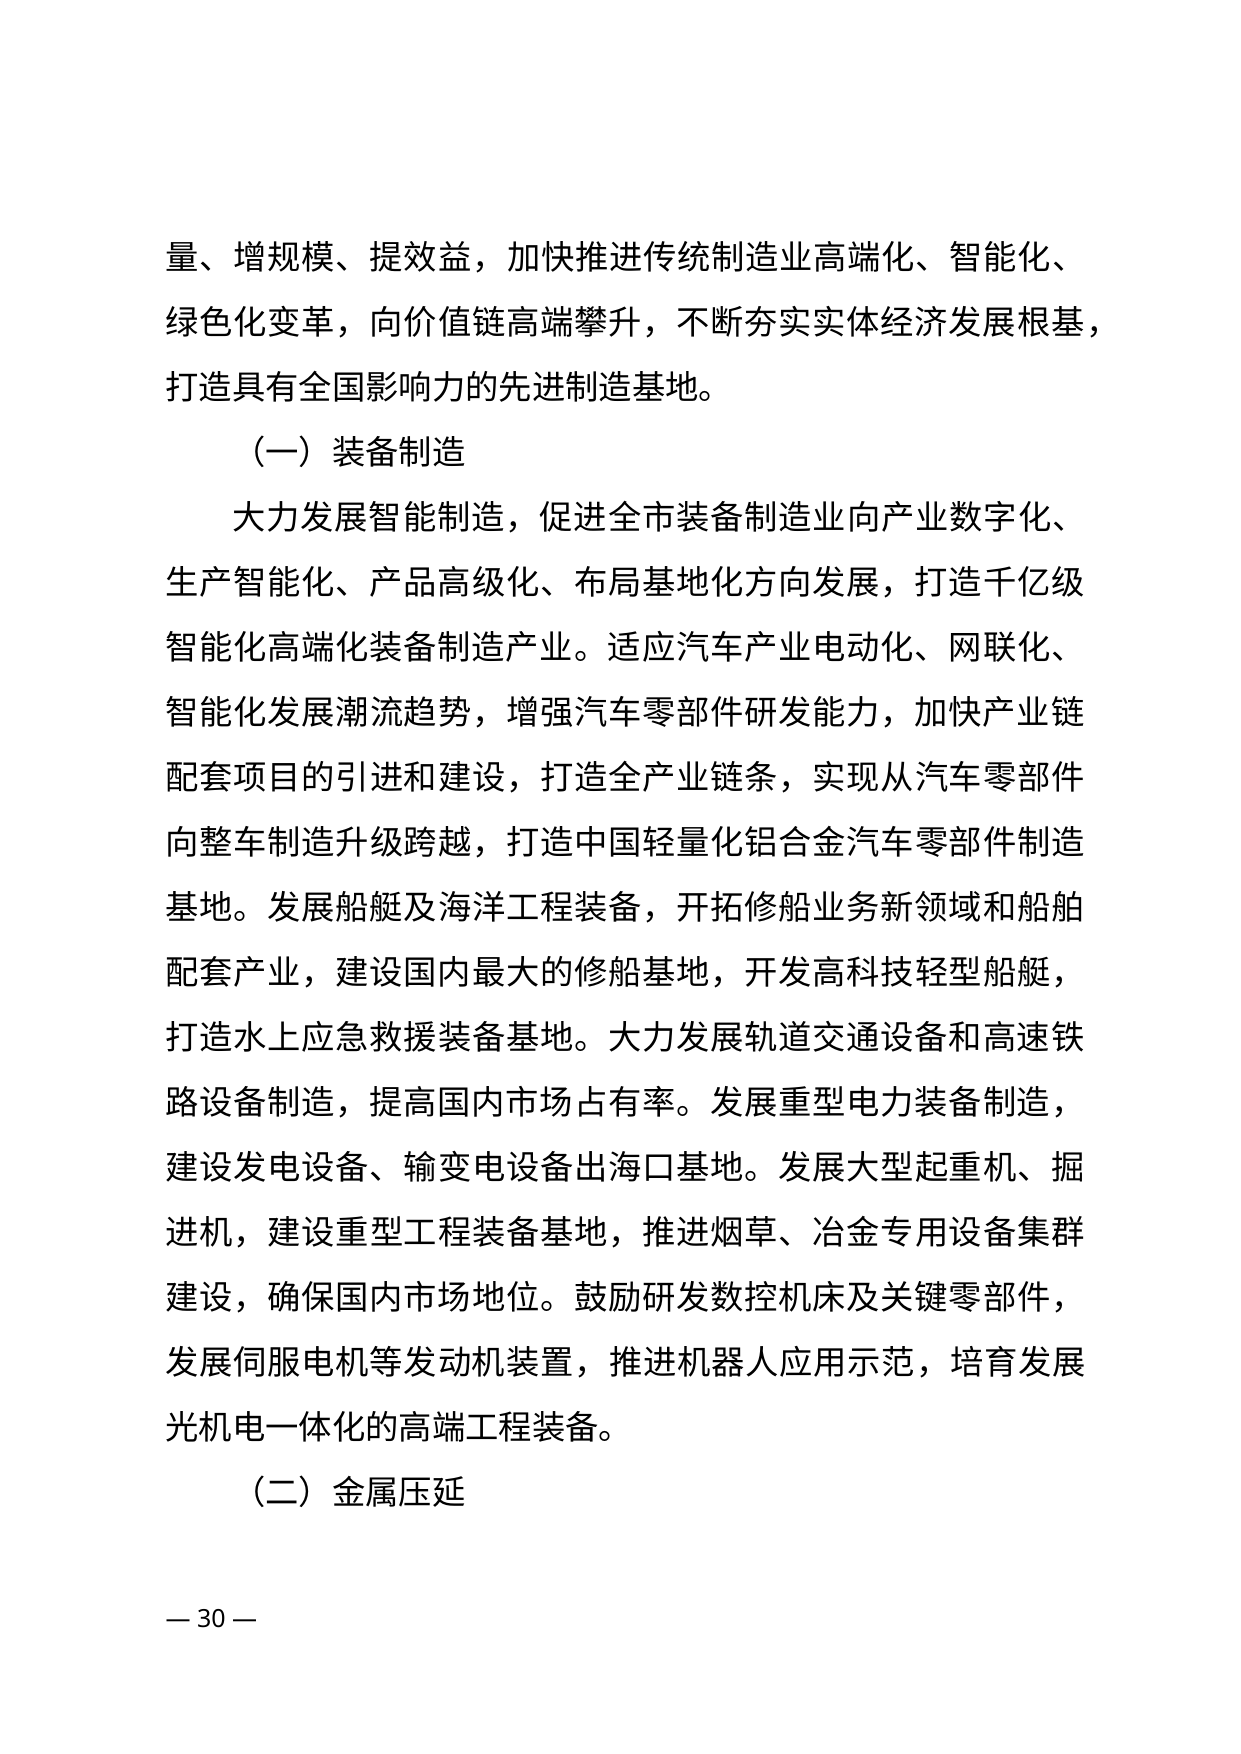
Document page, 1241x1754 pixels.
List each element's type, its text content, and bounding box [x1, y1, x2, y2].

text 大力发展智能制造，促进全市装备制造业向产业数字化、生产智能化、产品高级化、布局基地化方向发展，打造千亿级智能化高端化装备制造产业。适应汽车产业电动化、网联化、智能化发展潮流趋势，增强汽车零部件研发能力，加快产业链配套项目的引进和建设，打造全产业链条，实现从汽车零部件向整车制造升级跨越，打造中国轻量化铝合金汽车零部件制造基地。发展船艇及海洋工程装备，开拓修船业务新领域和船舶配套产业，建设国内最大的修船基地，开发高科技轻型船艇，打造水上应急救援装备基地。大力发展轨道交通设备和高速铁路设备制造，提高国内市场占有率。发展重型电力装备制造，建设发电设备、输变电设备出海口基地。发展大型起重机、掘进机，建设重型工程装备基地，推进烟草、冶金专用设备集群建设，确保国内市场地位。鼓励研发数控机床及关键零部件，发展伺服电机等发动机装置，推进机器人应用示范，培育发展光机电一体化的高端工程装备。 [165, 482, 1087, 1457]
text （二）金属压延 [165, 1457, 1087, 1522]
text （一）装备制造 [165, 417, 1087, 482]
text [165, 222, 1087, 417]
